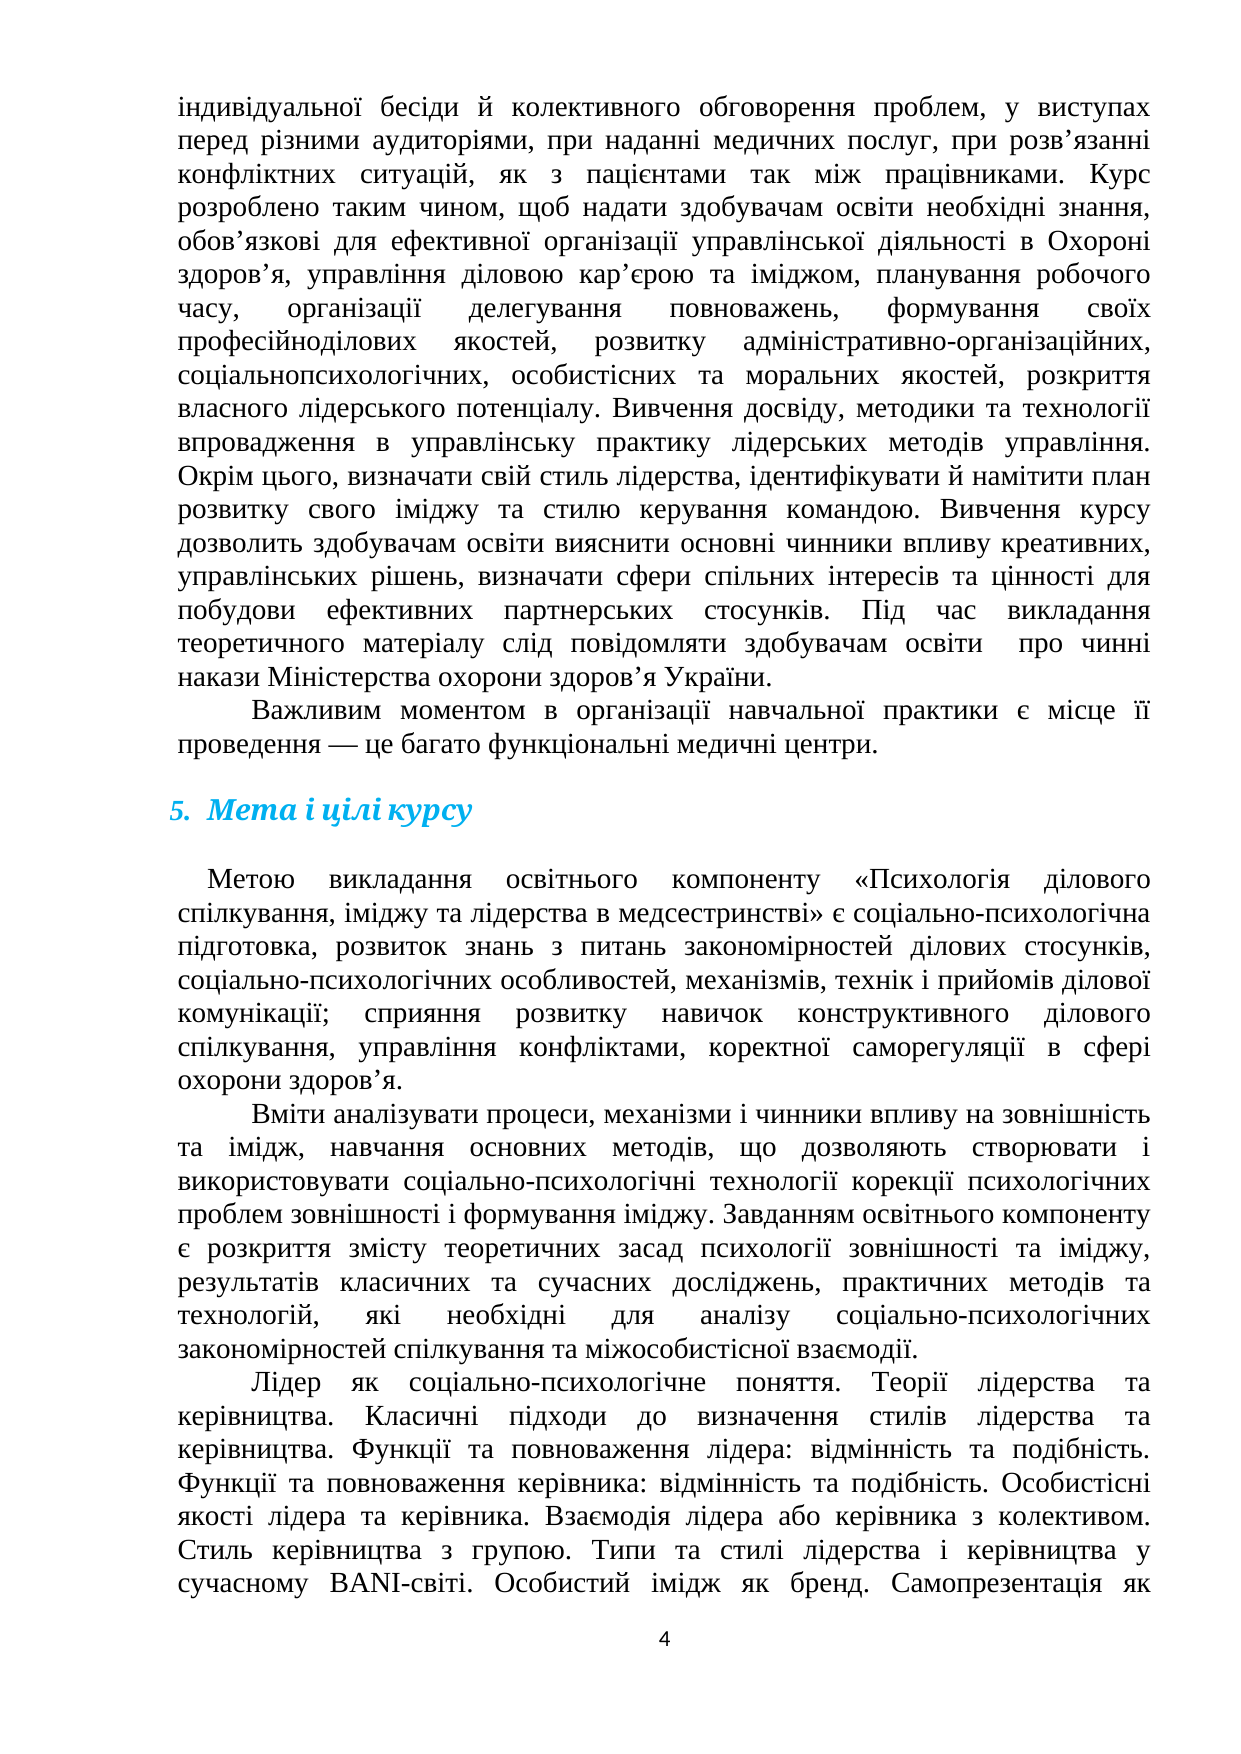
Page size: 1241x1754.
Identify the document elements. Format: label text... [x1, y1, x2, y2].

list Мета і цілі курсу [169, 793, 1152, 828]
text Метою викладання освітнього компоненту «Психологія ділового спілкування, іміджу та лідерства в медсестринстві» є соціально-психологічна підготовка, розвиток знань з питань закономірностей ділових стосунків, соціально-психологічних особливостей, механізмів, технік і прийомів ділової комунікації; сприяння розвитку навичок конструктивного ділового спілкування, управління конфліктами, коректної саморегуляції в сфері охорони здоров’я. [177, 861, 1152, 1096]
text Вміти аналізувати процеси, механізми і чинники впливу на зовнішність та імідж, навчання основних методів, що дозволяють створювати і використовувати соціально-психологічні технології корекції психологічних проблем зовнішності і формування іміджу. Завданням освітнього компоненту є розкриття змісту теоретичних засад психології зовнішності та іміджу, результатів класичних та сучасних досліджень, практичних методів та технологій, які необхідні для аналізу соціально-психологічних закономірностей спілкування та міжособистісної взаємодії. [177, 1096, 1152, 1364]
text Важливим моментом в організації навчальної практики є місце її проведення — це багато функціональні медичні центри. [177, 692, 1152, 759]
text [177, 1364, 1152, 1599]
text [177, 89, 1152, 692]
